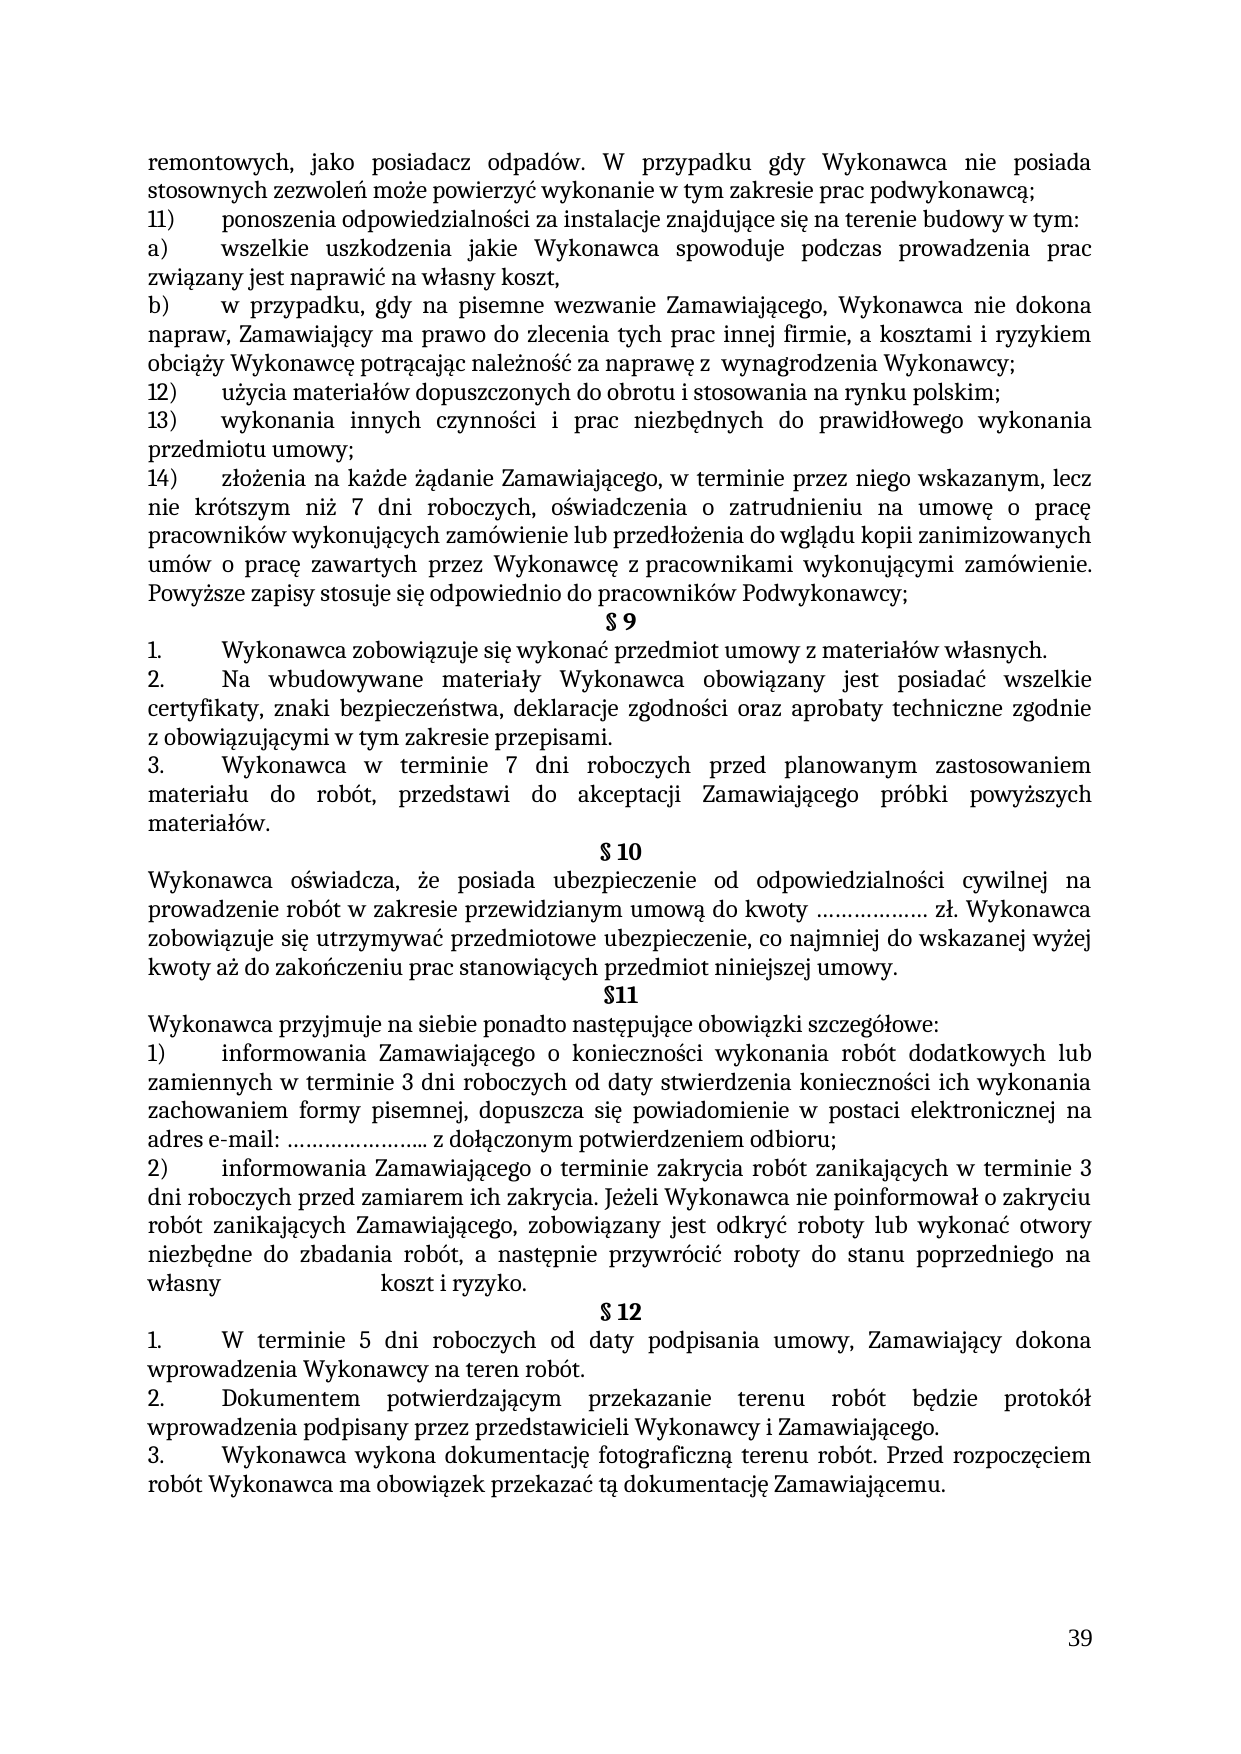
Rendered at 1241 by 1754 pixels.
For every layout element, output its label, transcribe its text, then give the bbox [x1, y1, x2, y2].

list Na wbudowywane materiały Wykonawca obowiązany jest posiadać wszelkie certyfikaty, znaki bezpieczeństwa, deklaracje zgodności oraz aprobaty techniczne zgodnie z obowiązującymi w tym zakresie przepisami. [148, 665, 1093, 751]
list w przypadku, gdy na pisemne wezwanie Zamawiającego, Wykonawca nie dokona napraw, Zamawiający ma prawo do zlecenia tych prac innej firmie, a kosztami i ryzykiem obciąży Wykonawcę potrącając należność za naprawę z wynagrodzenia Wykonawcy; [148, 291, 1093, 378]
list Dokumentem potwierdzającym przekazanie terenu robót będzie protokół wprowadzenia podpisany przez przedstawicieli Wykonawcy i Zamawiającego. [148, 1384, 1093, 1441]
list W terminie 5 dni roboczych od daty podpisania umowy, Zamawiający dokona wprowadzenia Wykonawcy na teren robót. [148, 1326, 1093, 1384]
list Wykonawca zobowiązuje się wykonać przedmiot umowy z materiałów własnych. [148, 636, 1093, 665]
list informowania Zamawiającego o konieczności wykonania robót dodatkowych lub zamiennych w terminie 3 dni roboczych od daty stwierdzenia konieczności ich wykonania zachowaniem formy pisemnej, dopuszcza się powiadomienie w postaci elektronicznej na adres e-mail: ………………….. z dołączonym potwierdzeniem odbioru; [148, 1039, 1093, 1154]
subtitle §11 [148, 981, 1093, 1010]
list informowania Zamawiającego o terminie zakrycia robót zanikających w terminie 3 dni roboczych przed zamiarem ich zakrycia. Jeżeli Wykonawca nie poinformował o zakryciu robót zanikających Zamawiającego, zobowiązany jest odkryć roboty lub wykonać otwory niezbędne do zbadania robót, a następnie przywrócić roboty do stanu poprzedniego na własny koszt i ryzyko. [148, 1154, 1093, 1298]
subtitle § 12 [148, 1298, 1093, 1326]
text Wykonawca przyjmuje na siebie ponadto następujące obowiązki szczegółowe: [148, 1010, 1093, 1039]
list ponoszenia odpowiedzialności za instalacje znajdujące się na terenie budowy w tym: [148, 205, 1093, 234]
list złożenia na każde żądanie Zamawiającego, w terminie przez niego wskazanym, lecz nie krótszym niż 7 dni roboczych, oświadczenia o zatrudnieniu na umowę o pracę pracowników wykonujących zamówienie lub przedłożenia do wglądu kopii zanimizowanych umów o pracę zawartych przez Wykonawcę z pracownikami wykonującymi zamówienie. Powyższe zapisy stosuje się odpowiednio do pracowników Podwykonawcy; [148, 464, 1093, 608]
subtitle § 10 [148, 838, 1093, 866]
list wszelkie uszkodzenia jakie Wykonawca spowoduje podczas prowadzenia prac związany jest naprawić na własny koszt, [148, 234, 1093, 291]
list użycia materiałów dopuszczonych do obrotu i stosowania na rynku polskim; [148, 378, 1093, 406]
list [148, 148, 1093, 205]
list Wykonawca wykona dokumentację fotograficzną terenu robót. Przed rozpoczęciem robót Wykonawca ma obowiązek przekazać tą dokumentację Zamawiającemu. [148, 1441, 1093, 1499]
list Wykonawca w terminie 7 dni roboczych przed planowanym zastosowaniem materiału do robót, przedstawi do akceptacji Zamawiającego próbki powyższych materiałów. [148, 751, 1093, 838]
list wykonania innych czynności i prac niezbędnych do prawidłowego wykonania przedmiotu umowy; [148, 406, 1093, 464]
text Wykonawca oświadcza, że posiada ubezpieczenie od odpowiedzialności cywilnej na prowadzenie robót w zakresie przewidzianym umową do kwoty ……………… zł. Wykonawca zobowiązuje się utrzymywać przedmiotowe ubezpieczenie, co najmniej do wskazanej wyżej kwoty aż do zakończeniu prac stanowiących przedmiot niniejszej umowy. [148, 866, 1093, 981]
subtitle § 9 [148, 608, 1093, 636]
